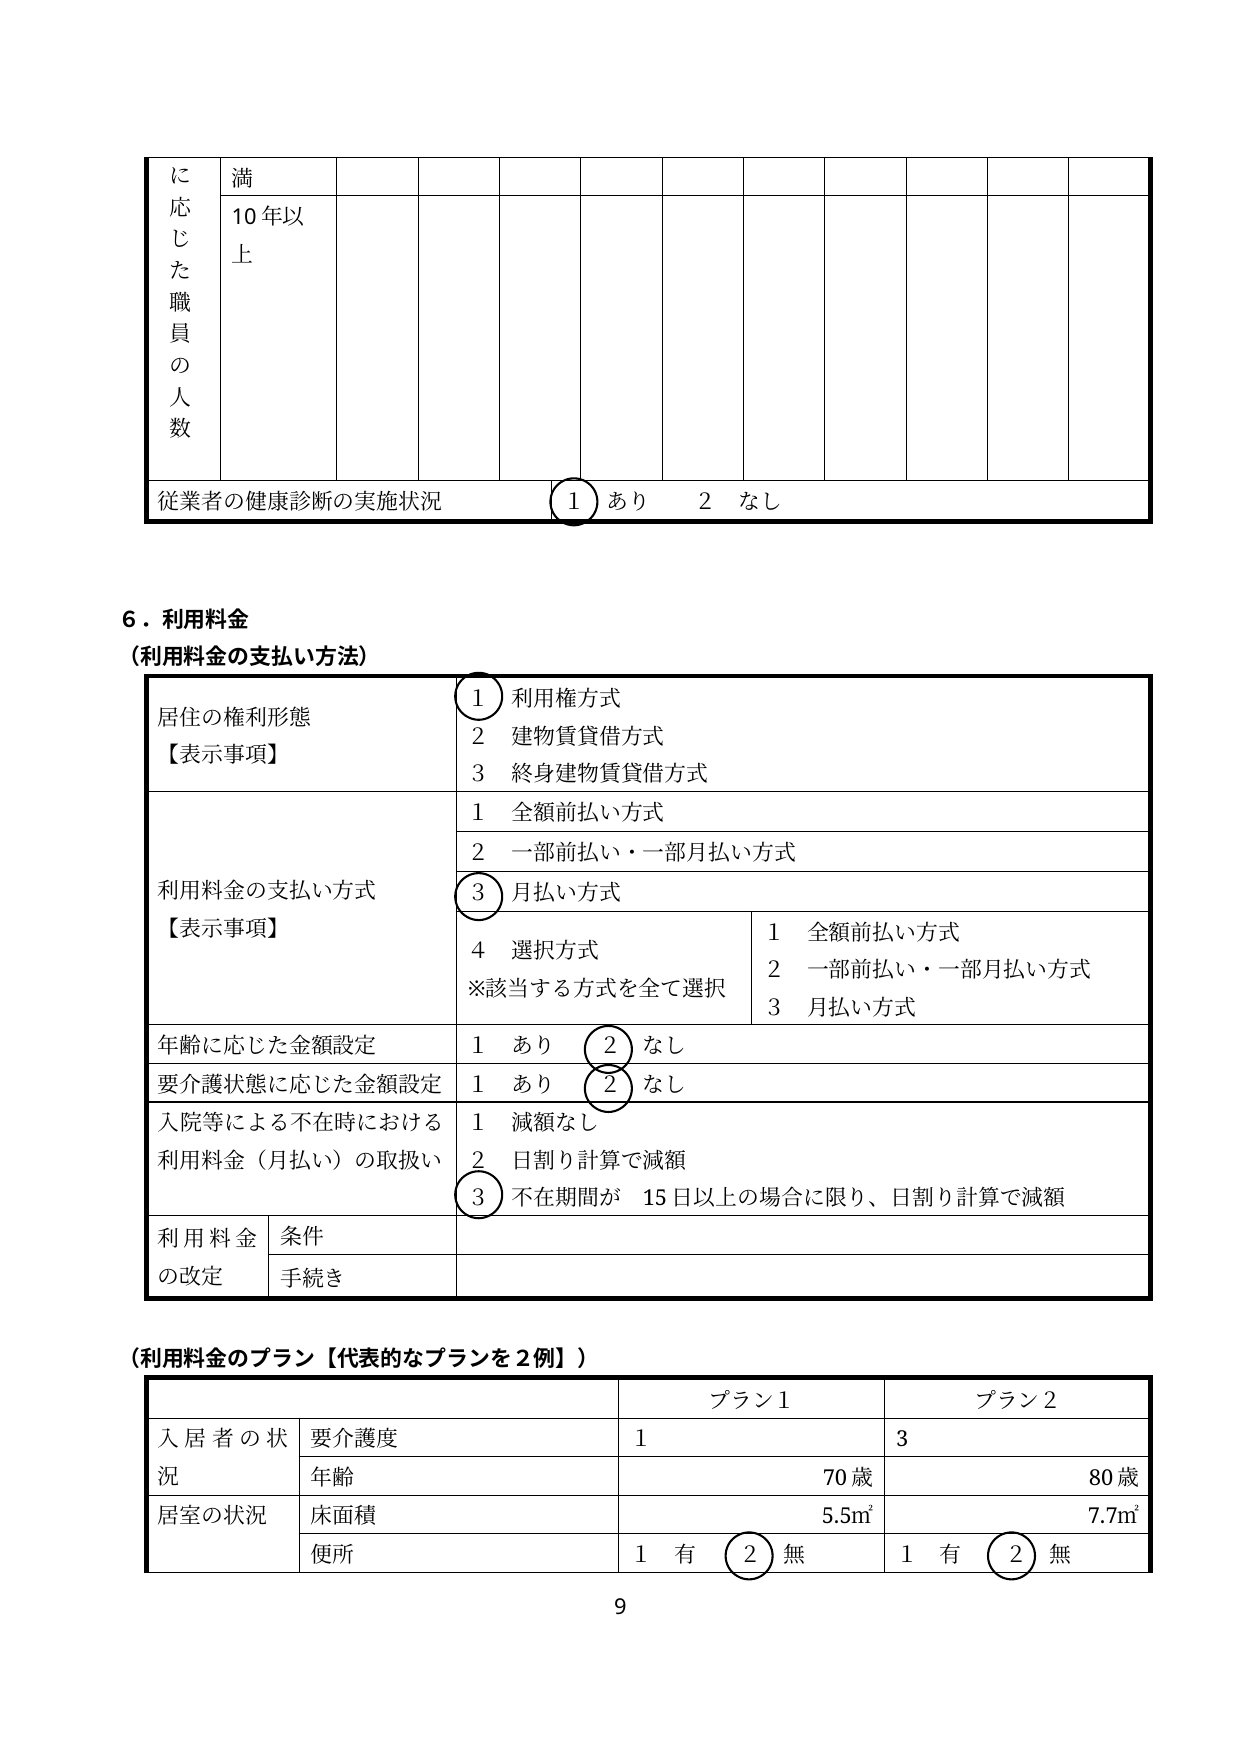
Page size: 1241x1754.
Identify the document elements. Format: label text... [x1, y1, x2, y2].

table_header [149, 1380, 618, 1418]
table_cell １ 有 ２ 無 [762, 1534, 884, 1572]
table_cell 10年以上 [221, 196, 336, 480]
table_cell [744, 158, 824, 195]
table_cell 要介護度 [300, 1419, 618, 1456]
table_cell ２ 一部前払い・一部月払い方式 [457, 832, 1148, 871]
table_cell [825, 158, 906, 195]
table_cell １ あり ２ なし [589, 481, 1148, 519]
table_cell １ 有 ２ 無 [1025, 1534, 1148, 1572]
table_cell １ 有 ２ 無 [885, 1534, 998, 1572]
table_cell １ あり ２ なし [625, 1064, 1148, 1101]
text （利用料金の支払い方法） [118, 636, 1122, 674]
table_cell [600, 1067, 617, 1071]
text （利用料金のプラン【代表的なプランを２例】） [118, 1338, 1122, 1375]
table_cell [907, 196, 987, 480]
table_cell １ あり ２ なし [616, 1025, 1148, 1063]
table_cell [988, 196, 1068, 480]
table_cell [663, 158, 743, 195]
table_cell ３ 月払い方式 [486, 872, 1148, 911]
table_cell １ 全額前払い方式 [457, 792, 1148, 831]
table_cell 7.7㎡ [885, 1496, 1148, 1533]
table_cell [825, 196, 906, 480]
table_cell [988, 158, 1068, 195]
table_cell [457, 1216, 1148, 1253]
text ６．利用料金 [118, 599, 1122, 636]
table_cell １ あり ２ なし [586, 1071, 630, 1101]
table_cell [907, 158, 987, 195]
table_cell １ あり ２ なし [552, 481, 596, 519]
table_cell [337, 158, 418, 195]
table_cell １ あり ２ なし [586, 1028, 630, 1063]
table_cell 5.5㎡ [619, 1496, 884, 1533]
table_cell １ あり ２ なし [457, 1064, 592, 1101]
table_cell １ 有 ２ 無 [727, 1534, 771, 1572]
table_header 居住の権利形態 【表示事項】 [149, 678, 456, 791]
table_cell 居室の状況 [149, 1496, 299, 1572]
table_cell １ 減額なし ２ 日割り計算で減額 ３ 不在期間が 15日以上の場合に限り、日割り計算で減額 [457, 1103, 1148, 1215]
table_cell 利用料金の改定 [149, 1216, 268, 1296]
table_cell ５年以上10年未満 [221, 158, 336, 195]
table_cell 要介護状態に応じた金額設定 [149, 1064, 456, 1101]
table_cell [337, 196, 418, 480]
table_cell ３ 月払い方式 [457, 875, 501, 911]
table_cell 入院等による不在時における利用料金（月払い）の取扱い [149, 1103, 456, 1215]
table_cell [419, 158, 499, 195]
table_cell [500, 196, 580, 480]
table_header プラン２ [885, 1380, 1148, 1418]
table_cell 年齢 [300, 1457, 618, 1495]
table_cell 従業者の健康診断の実施状況 [149, 481, 551, 519]
table_cell 70歳 [619, 1457, 884, 1495]
table_cell ４ 選択方式 ※該当する方式を全て選択 [457, 912, 751, 1024]
table_header プラン１ [619, 1380, 884, 1418]
table_cell １ あり ２ なし [457, 1025, 601, 1063]
table_cell 床面積 [300, 1496, 618, 1533]
table_cell [744, 196, 824, 480]
table_cell 入居者の状況 [149, 1419, 299, 1495]
table_cell [1069, 158, 1148, 195]
table_cell 80歳 [885, 1457, 1148, 1495]
table_cell 3 [885, 1419, 1148, 1456]
table_header １ 利用権方式 ２ 建物賃貸借方式 ３ 終身建物賃貸借方式 [457, 678, 1148, 791]
table_cell [663, 196, 743, 480]
table_cell 利用料金の支払い方式 【表示事項】 [149, 792, 456, 1024]
table_cell １ 有 ２ 無 [990, 1534, 1033, 1572]
table_cell [500, 158, 580, 195]
table_cell [419, 196, 499, 480]
table_cell [457, 1255, 1148, 1296]
table_cell １ [619, 1419, 884, 1456]
table_cell 便所 [300, 1534, 618, 1572]
table_cell １ 全額前払い方式 ２ 一部前払い・一部月払い方式 ３ 月払い方式 [752, 912, 1148, 1024]
table_cell 年齢に応じた金額設定 [149, 1025, 456, 1063]
table_cell 条件 [269, 1216, 456, 1253]
table_cell １ 有 ２ 無 [619, 1534, 736, 1572]
table_cell [581, 196, 662, 480]
table_cell [581, 158, 662, 195]
table_cell [1069, 196, 1148, 480]
table_cell 手続き [269, 1255, 456, 1296]
